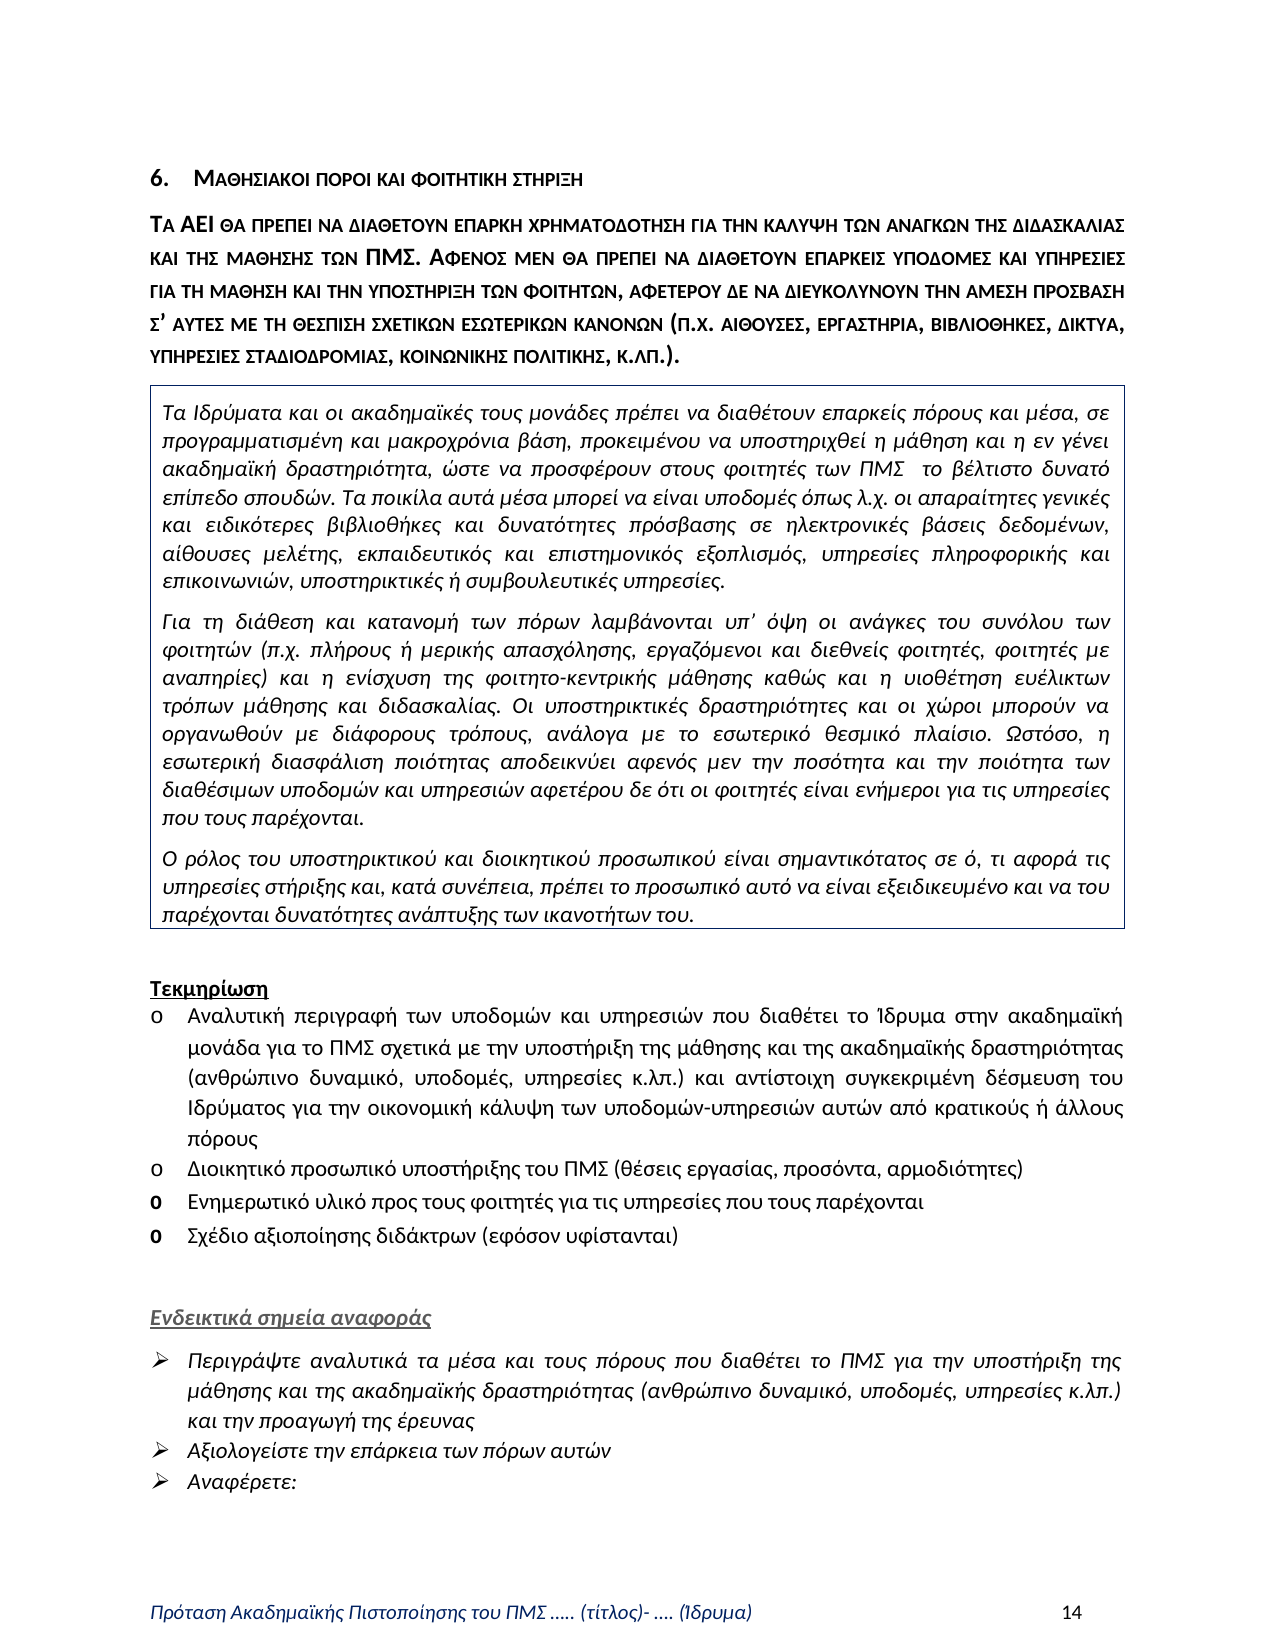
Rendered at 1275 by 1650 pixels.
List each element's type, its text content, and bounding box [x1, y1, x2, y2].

list Μαθησιακοί πόροι και φοιτητική στήριξη [150, 162, 1125, 193]
list Αναφέρετε: [150, 1467, 1125, 1495]
text Ενδεικτικά σημεία αναφοράς [150, 1303, 1125, 1331]
text Τεκμηρίωση [150, 974, 1125, 1002]
table_header Τα Ιδρύματα και οι ακαδημαϊκές τους μονάδες πρέπει να διαθέτουν επαρκείς πόρους και μέσα, σε προγραμματισμένη και μακροχρόνια βάση, προκειμένου να υποστηριχθεί η μάθηση και η εν γένει ακαδημαϊκή δραστηριότητα, ώστε να προσφέρουν στους φοιτητές των ΠΜΣ το βέλτιστο δυνατό επίπεδο σπουδών. Τα ποικίλα αυτά μέσα μπορεί να είναι υποδομές όπως λ.χ. οι απαραίτητες γενικές και ειδικότερες βιβλιοθήκες και δυνατότητες πρόσβασης σε ηλεκτρονικές βάσεις δεδομένων, αίθουσες μελέτης, εκπαιδευτικός και επιστημονικός εξοπλισμός, υπηρεσίες πληροφορικής και επικοινωνιών, υποστηρικτικές ή συμβουλευτικές υπηρεσίες. Για τη διάθεση και κατανομή των πόρων λαμβάνονται υπ’ όψη οι ανάγκες του συνόλου των φοιτητών (π.χ. πλήρους ή μερικής απασχόλησης, εργαζόμενοι και διεθνείς φοιτητές, φοιτητές με αναπηρίες) και η ενίσχυση της φοιτητο-κεντρικής μάθησης καθώς και η υιοθέτηση ευέλικτων τρόπων μάθησης και διδασκαλίας. Οι υποστηρικτικές δραστηριότητες και οι χώροι μπορούν να οργανωθούν με διάφορους τρόπους, ανάλογα με το εσωτερικό θεσμικό πλαίσιο. Ωστόσο, η εσωτερική διασφάλιση ποιότητας αποδεικνύει αφενός μεν την ποσότητα και την ποιότητα των διαθέσιμων υποδομών και υπηρεσιών αφετέρου δε ότι οι φοιτητές είναι ενήμεροι για τις υπηρεσίες που τους παρέχονται. Ο ρόλος του υποστηρικτικού και διοικητικού προσωπικού είναι σημαντικότατος σε ό, τι αφορά τις υπηρεσίες στήριξης και, κατά συνέπεια, πρέπει το προσωπικό αυτό να είναι εξειδικευμένο και να του παρέχονται δυνατότητες ανάπτυξης των ικανοτήτων του. [151, 386, 1124, 928]
list Σχέδιο αξιοποίησης διδάκτρων (εφόσον υφίστανται) [150, 1222, 1125, 1251]
list Αξιολογείστε την επάρκεια των πόρων αυτών [150, 1437, 1125, 1464]
list Διοικητικό προσωπικό υποστήριξης του ΠΜΣ (θέσεις εργασίας, προσόντα, αρμοδιότητες) [150, 1154, 1125, 1183]
list Περιγράψτε αναλυτικά τα μέσα και τους πόρους που διαθέτει το ΠΜΣ για την υποστήριξη της μάθησης και της ακαδημαϊκής δραστηριότητας (ανθρώπινο δυναμικό, υποδομές, υπηρεσίες κ.λπ.) και την προαγωγή της έρευνας [150, 1346, 1125, 1434]
list Ενημερωτικό υλικό προς τους φοιτητές για τις υπηρεσίες που τους παρέχονται [150, 1187, 1125, 1217]
list Αναλυτική περιγραφή των υποδομών και υπηρεσιών που διαθέτει το Ίδρυμα στην ακαδημαϊκή μονάδα για το ΠΜΣ σχετικά με την υποστήριξη της μάθησης και της ακαδημαϊκής δραστηριότητας (ανθρώπινο δυναμικό, υποδομές, υπηρεσίες κ.λπ.) και αντίστοιχη συγκεκριμένη δέσμευση του Ιδρύματος για την οικονομική κάλυψη των υποδομών-υπηρεσιών αυτών από κρατικούς ή άλλους πόρους [150, 1002, 1125, 1152]
text Τα ΑΕΙ θα πρέπει να διαθέτουν επαρκή χρηματοδότηση για την κάλυψη των αναγκών της διδασκαλίας και της μάθησης των ΠΜΣ. Αφενός μεν θα πρέπει να διαθέτουν επαρκείς υποδομές και υπηρεσίες για τη μάθηση και την υποστήριξη των φοιτητών, αφετέρου δε να διευκολύνουν την άμεση πρόσβαση σ’ αυτές με τη θέσπιση σχετικών εσωτερικών κανόνων (π.χ. αίθουσες, εργαστήρια, βιβλιοθήκες, δίκτυα, υπηρεσίες σταδιοδρομίας, κοινωνικής πολιτικής, κ.λπ.). [150, 208, 1125, 370]
